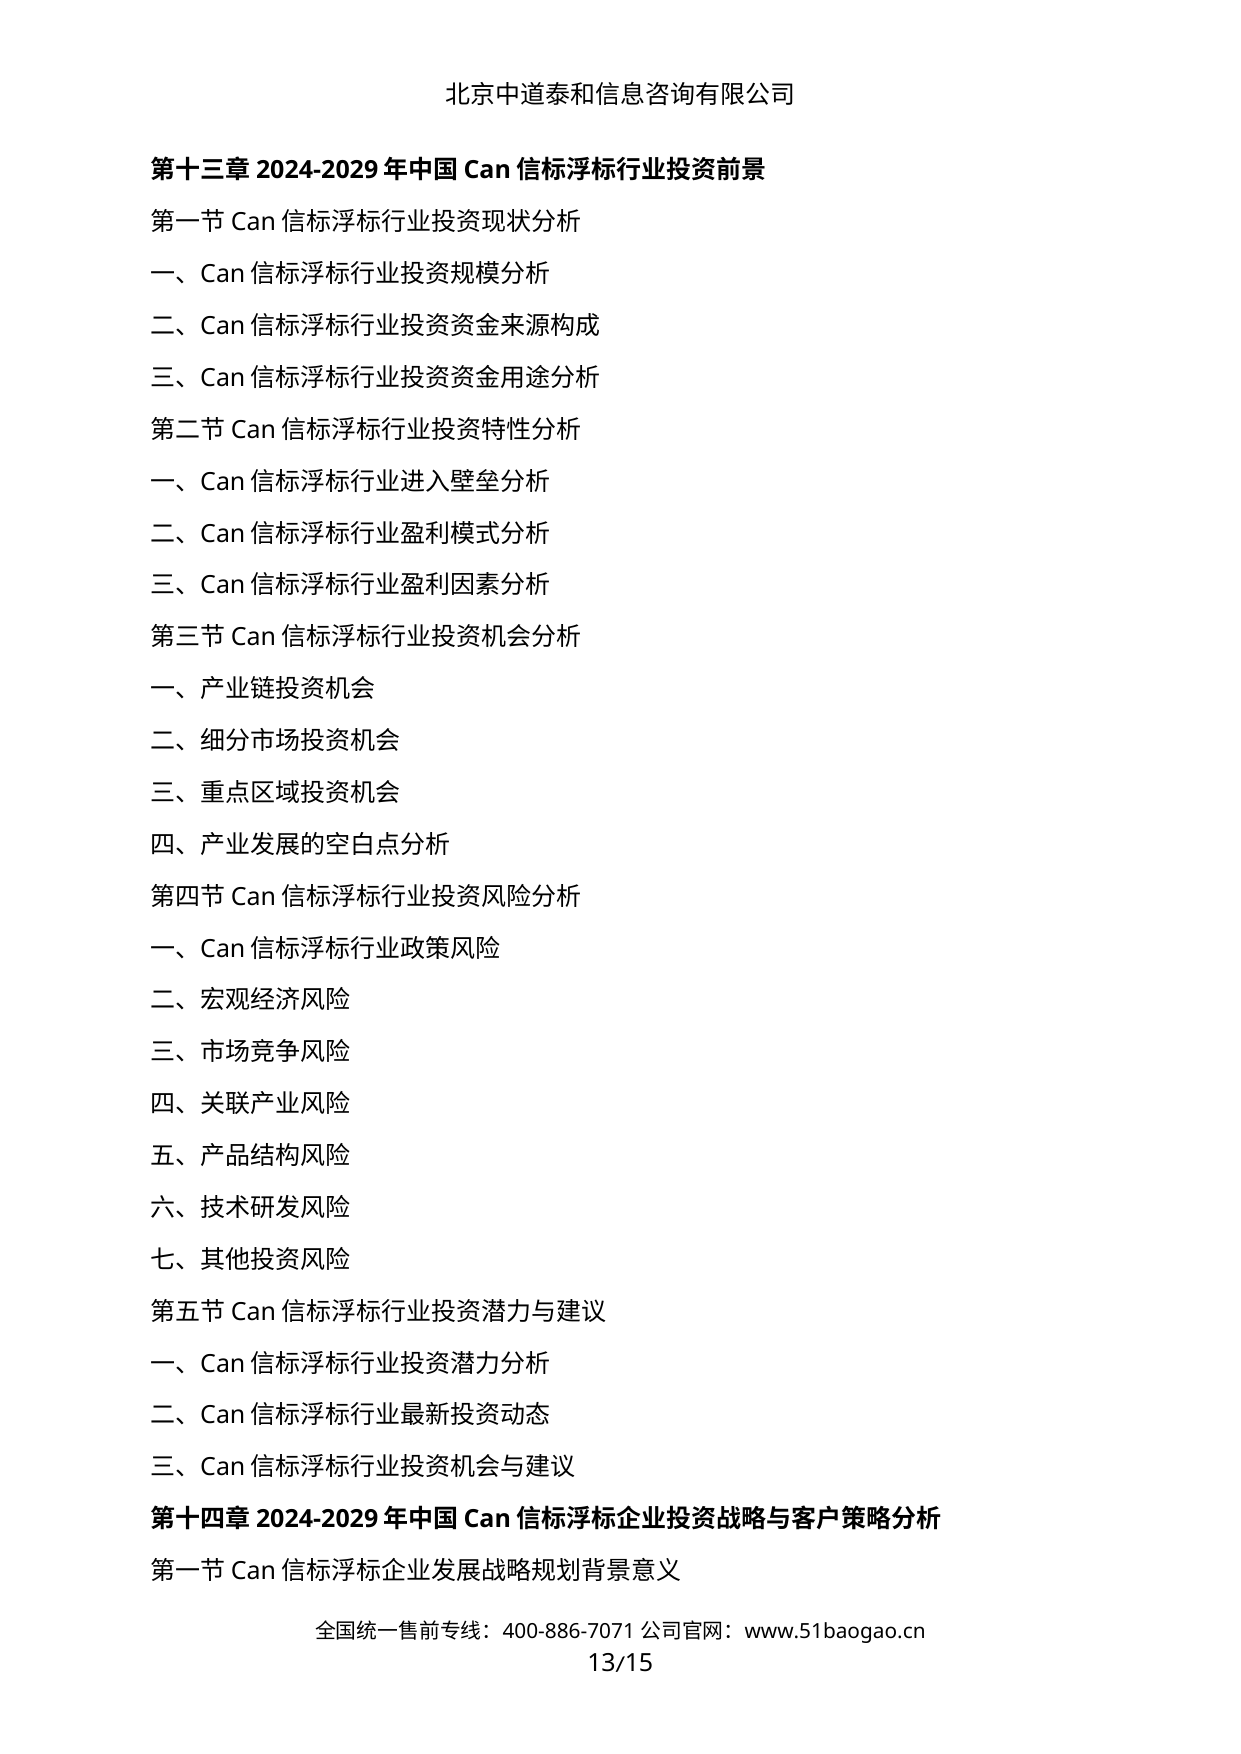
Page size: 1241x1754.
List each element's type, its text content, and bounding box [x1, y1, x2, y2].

text 六、技术研发风险 [150, 1187, 1090, 1224]
text 五、产品结构风险 [150, 1136, 1090, 1172]
text 一、Can信标浮标行业进入壁垒分析 [150, 461, 1090, 497]
text 第一节 Can信标浮标企业发展战略规划背景意义 [150, 1551, 1090, 1587]
text 三、市场竞争风险 [150, 1032, 1090, 1068]
text 三、重点区域投资机会 [150, 772, 1090, 809]
text 第四节 Can信标浮标行业投资风险分析 [150, 876, 1090, 912]
text 四、产业发展的空白点分析 [150, 824, 1090, 861]
text 四、关联产业风险 [150, 1084, 1090, 1120]
text 二、Can信标浮标行业最新投资动态 [150, 1395, 1090, 1431]
text 七、其他投资风险 [150, 1239, 1090, 1276]
text 二、Can信标浮标行业投资资金来源构成 [150, 306, 1090, 342]
text 二、Can信标浮标行业盈利模式分析 [150, 513, 1090, 549]
text 第三节 Can信标浮标行业投资机会分析 [150, 617, 1090, 653]
text 二、细分市场投资机会 [150, 721, 1090, 757]
text 三、Can信标浮标行业盈利因素分析 [150, 565, 1090, 601]
text 一、Can信标浮标行业政策风险 [150, 928, 1090, 964]
text 三、Can信标浮标行业投资资金用途分析 [150, 357, 1090, 394]
text 第十三章 2024-2029年中国Can信标浮标行业投资前景 [150, 150, 1090, 186]
text 二、宏观经济风险 [150, 980, 1090, 1016]
text 第五节 Can信标浮标行业投资潜力与建议 [150, 1291, 1090, 1327]
text 三、Can信标浮标行业投资机会与建议 [150, 1447, 1090, 1483]
text 一、Can信标浮标行业投资潜力分析 [150, 1343, 1090, 1379]
text 一、产业链投资机会 [150, 669, 1090, 705]
text 一、Can信标浮标行业投资规模分析 [150, 254, 1090, 290]
text 第一节 Can信标浮标行业投资现状分析 [150, 202, 1090, 238]
text 第二节 Can信标浮标行业投资特性分析 [150, 409, 1090, 446]
text 第十四章 2024-2029年中国Can信标浮标企业投资战略与客户策略分析 [150, 1499, 1090, 1535]
